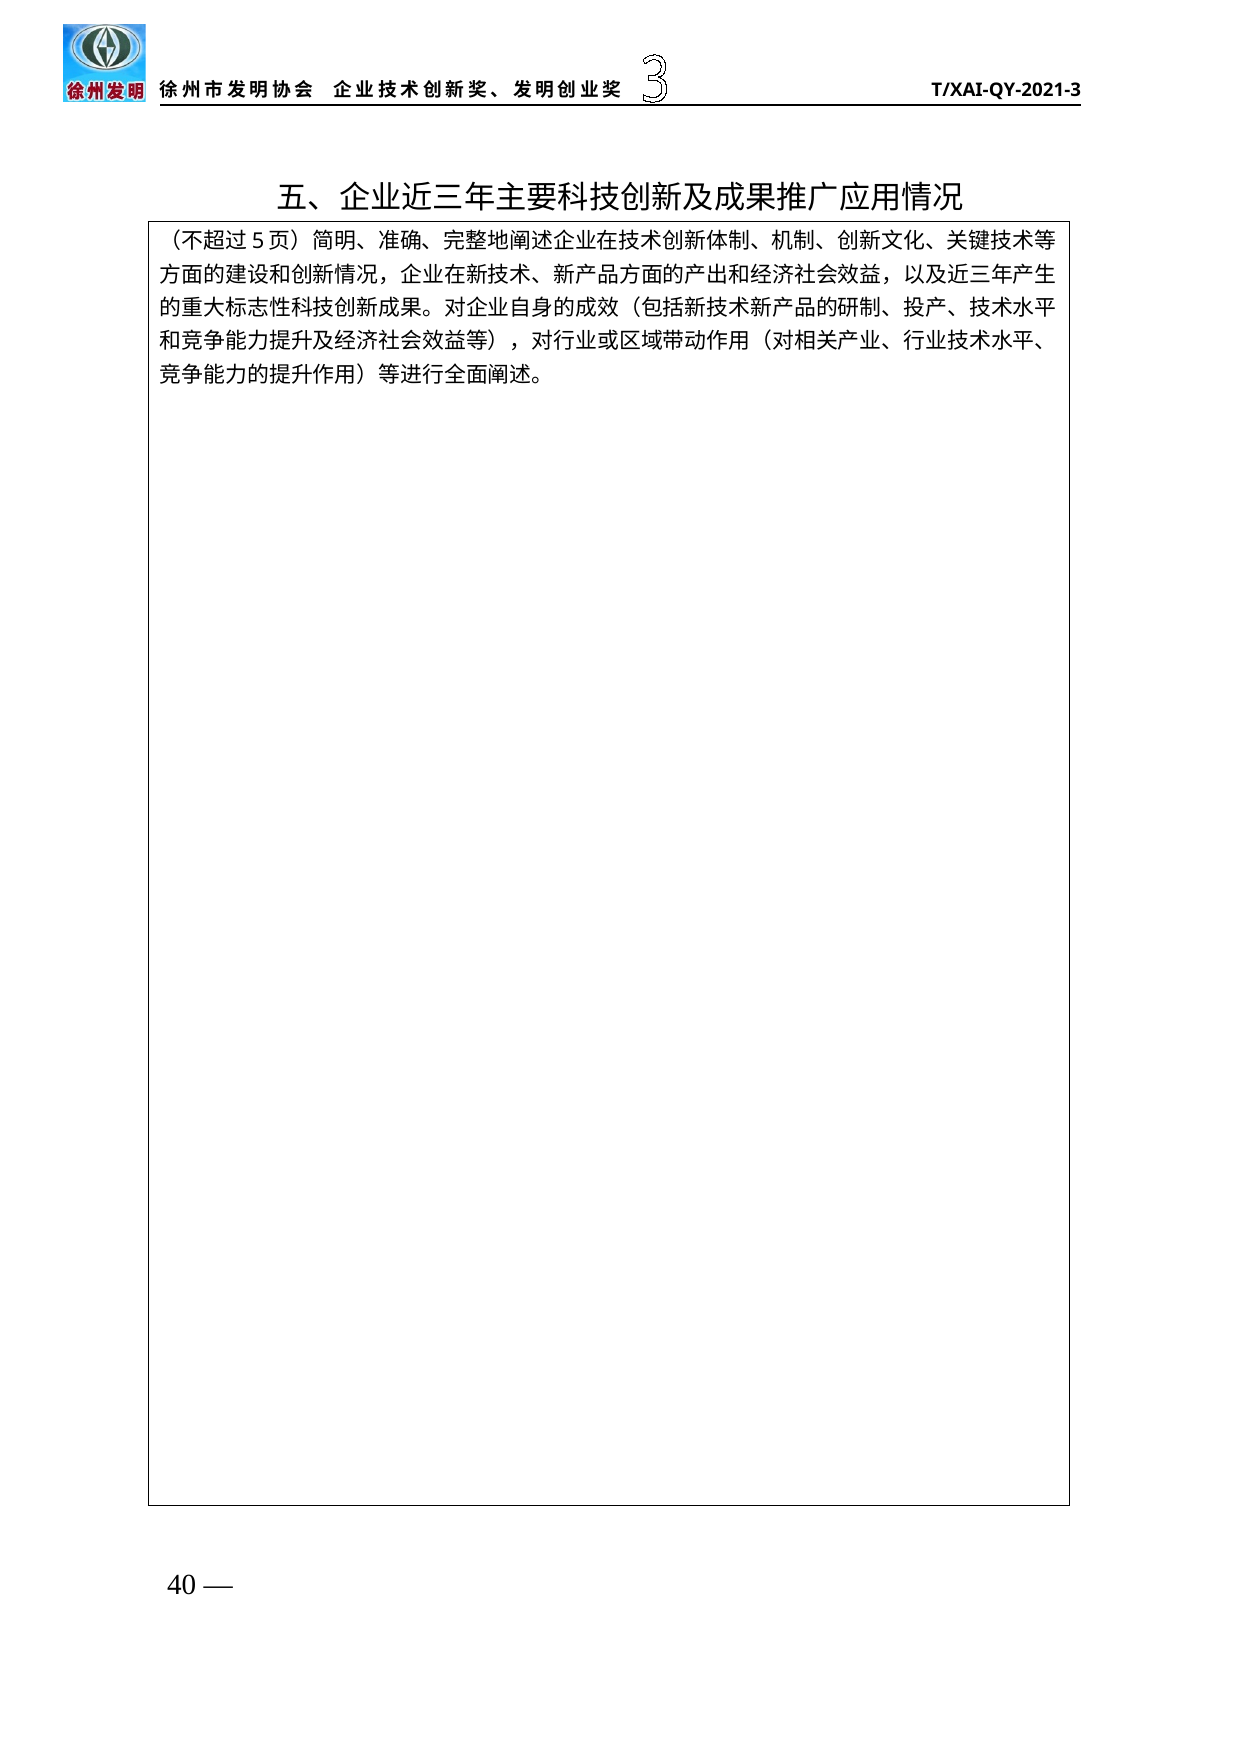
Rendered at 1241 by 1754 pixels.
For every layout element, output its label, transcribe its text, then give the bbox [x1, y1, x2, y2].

text 五、企业近三年主要科技创新及成果推广应用情况 [159, 159, 1081, 221]
table_header （不超过5页）简明、准确、完整地阐述企业在技术创新体制、机制、创新文化、关键技术等方面的建设和创新情况，企业在新技术、新产品方面的产出和经济社会效益，以及近三年产生的重大标志性科技创新成果。对企业自身的成效（包括新技术新产品的研制、投产、技术水平和竞争能力提升及经济社会效益等），对行业或区域带动作用（对相关产业、行业技术水平、竞争能力的提升作用）等进行全面阐述。 [149, 222, 1069, 1505]
picture [63, 24, 146, 102]
